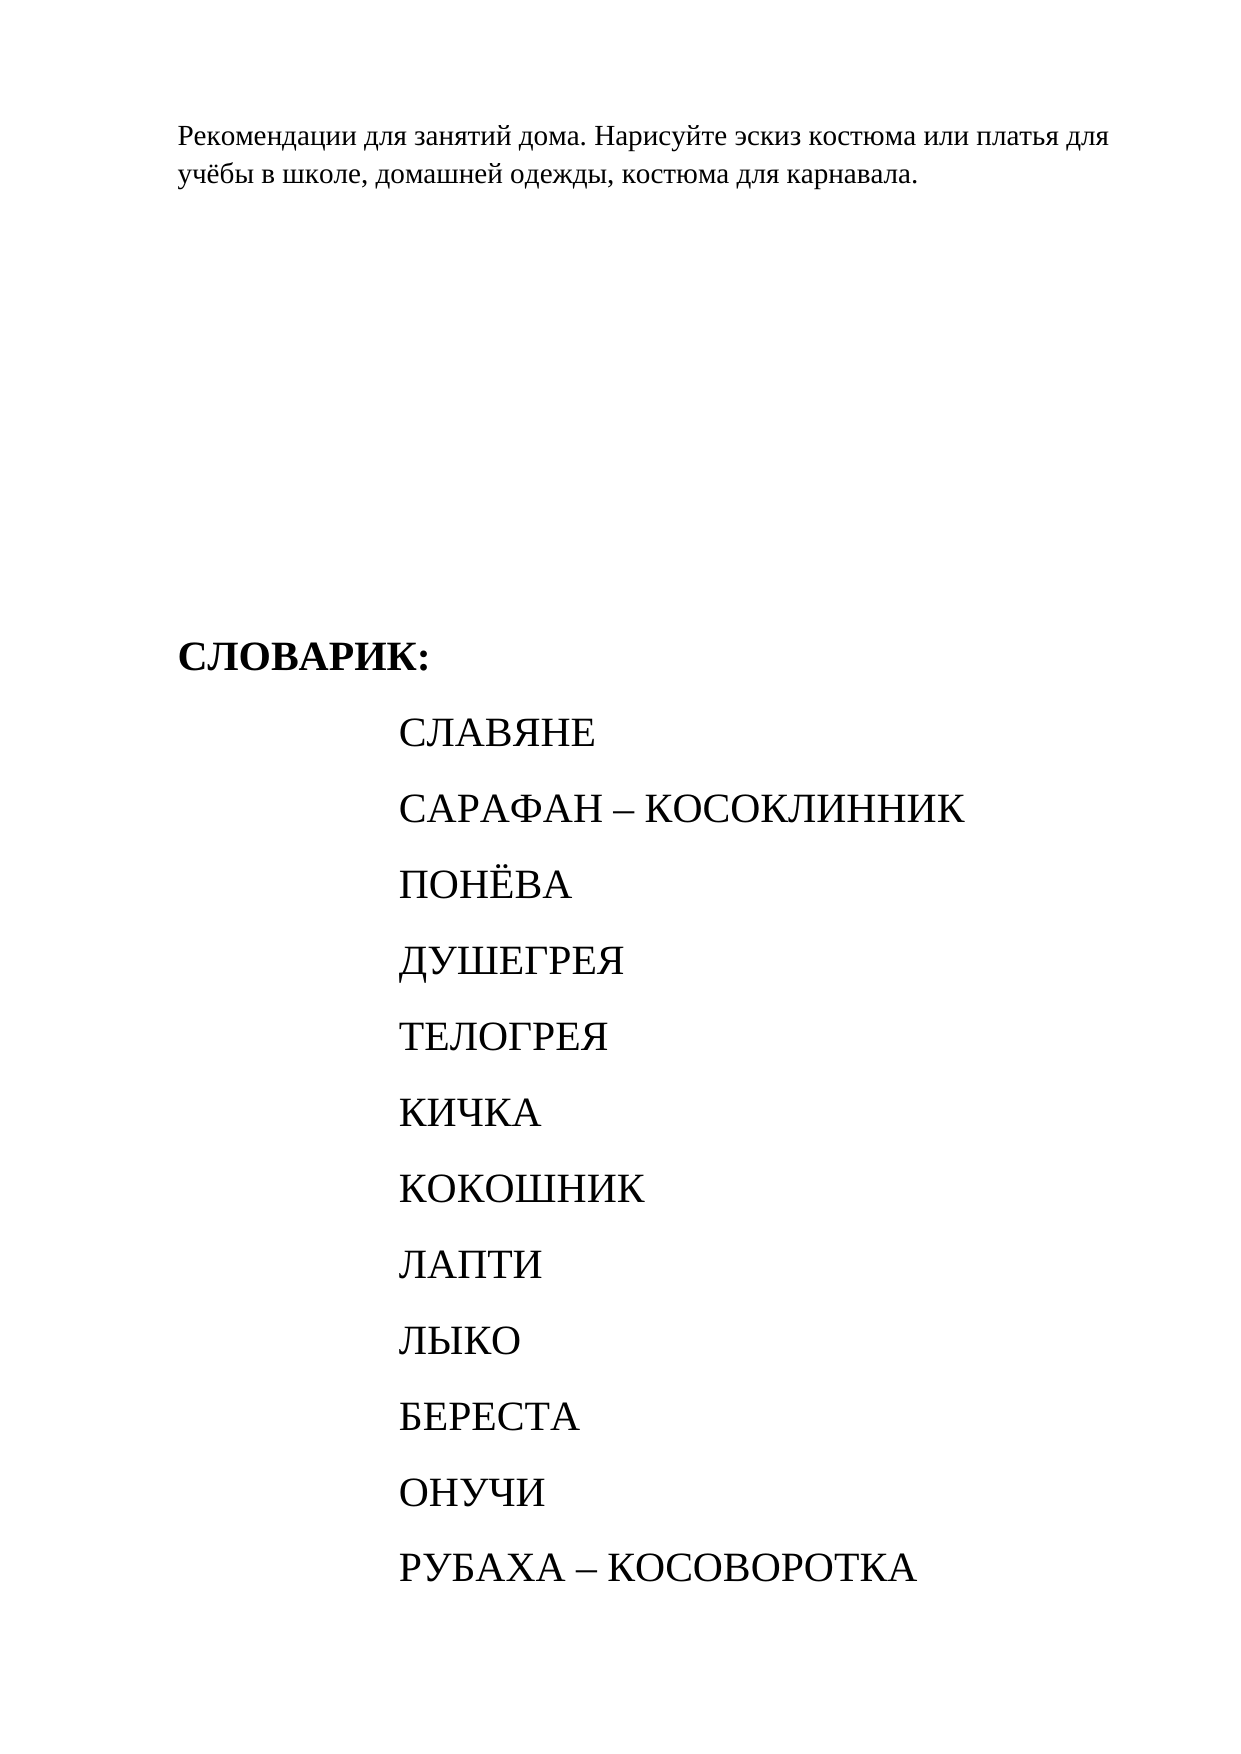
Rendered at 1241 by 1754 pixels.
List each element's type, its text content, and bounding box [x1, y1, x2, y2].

text СЛАВЯНЕ [177, 708, 1152, 756]
text ОНУЧИ [177, 1467, 1152, 1515]
text Рекомендации для занятий дома. Нарисуйте эскиз костюма или платья для учёбы в школе, домашней одежды, костюма для карнавала. [177, 118, 1152, 190]
text БЕРЕСТА [177, 1391, 1152, 1439]
text КИЧКА [177, 1087, 1152, 1135]
text ЛЫКО [177, 1315, 1152, 1363]
text СЛОВАРИК: [177, 632, 1152, 679]
text ТЕЛОГРЕЯ [177, 1011, 1152, 1059]
text САРАФАН – КОСОКЛИННИК [177, 783, 1152, 831]
text ПОНЁВА [177, 859, 1152, 907]
text КОКОШНИК [177, 1163, 1152, 1211]
text ЛАПТИ [177, 1239, 1152, 1287]
text РУБАХА – КОСОВОРОТКА [177, 1543, 1152, 1591]
text ДУШЕГРЕЯ [177, 935, 1152, 983]
